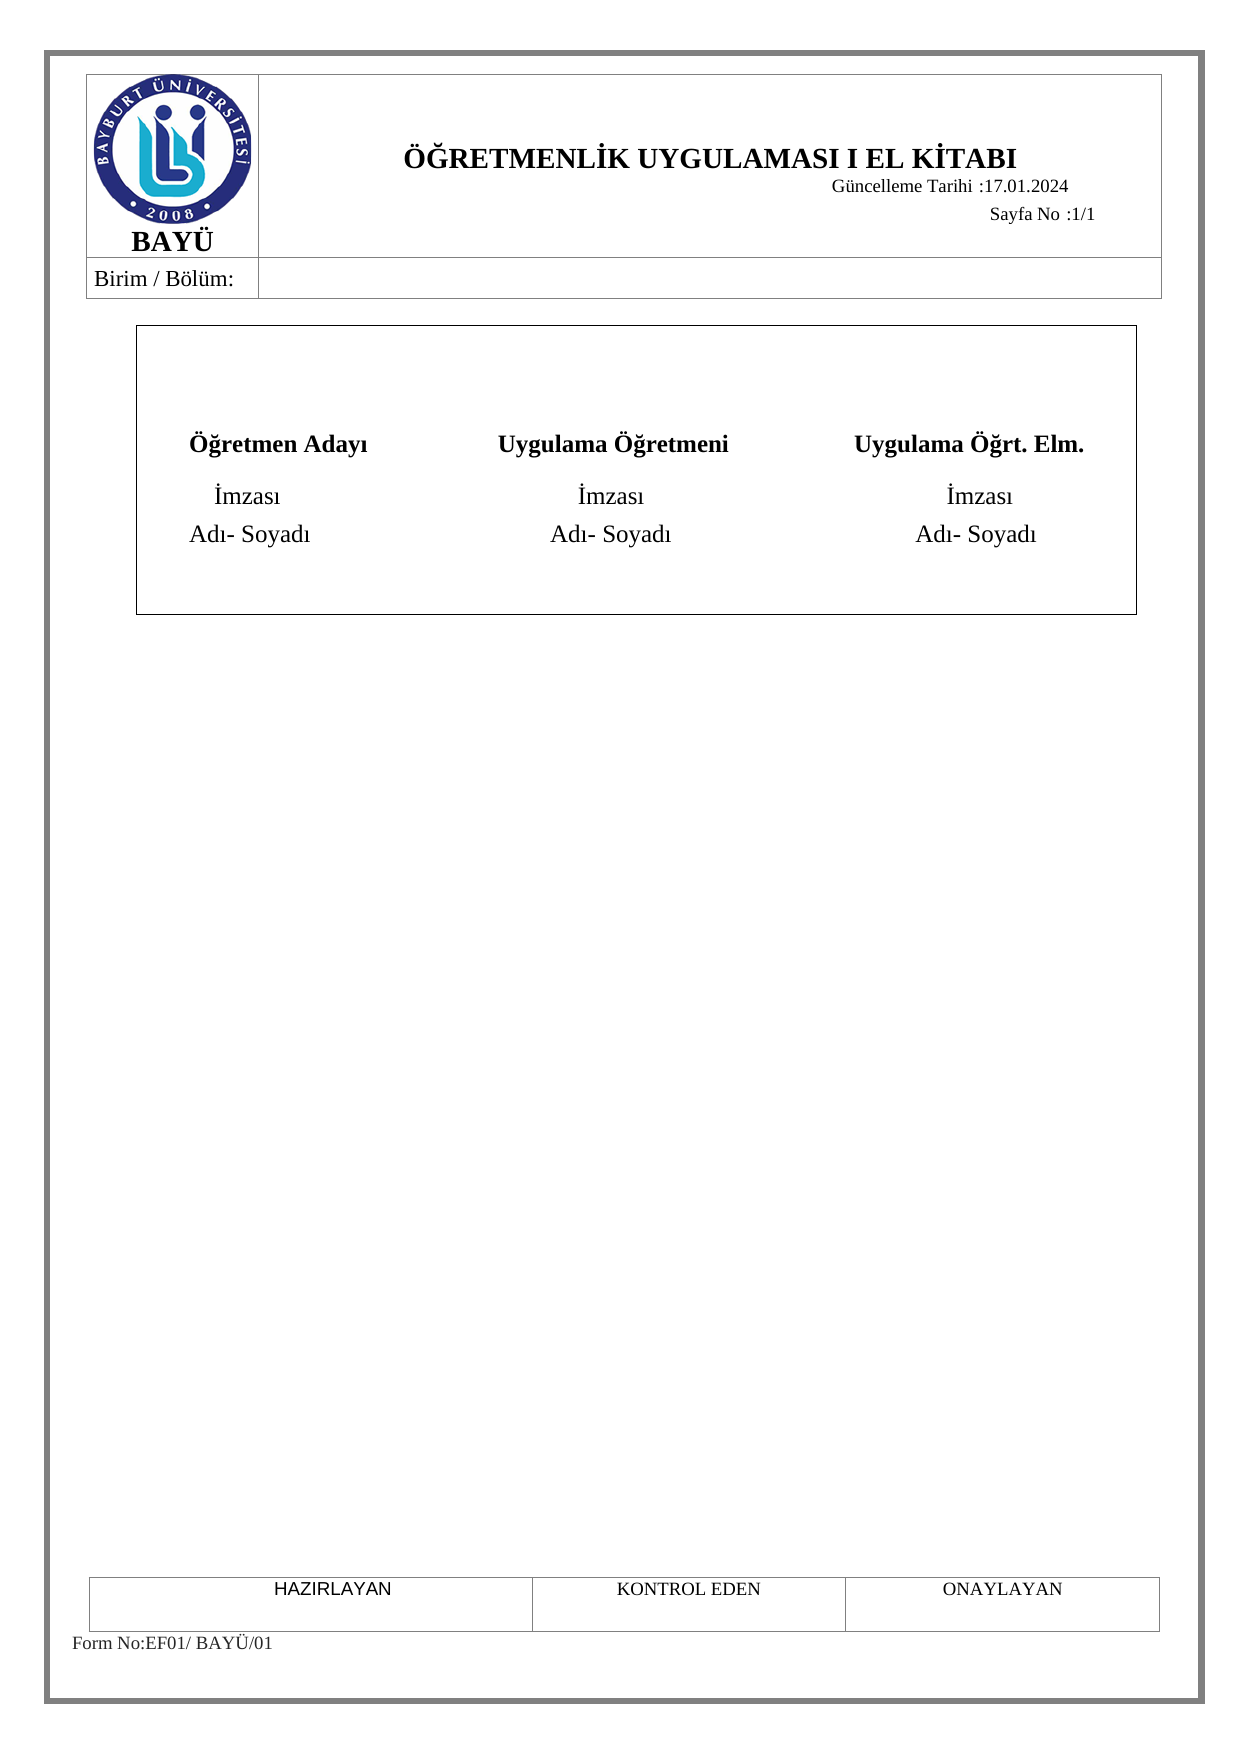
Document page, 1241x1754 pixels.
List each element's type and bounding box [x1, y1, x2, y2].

picture [93, 74, 252, 224]
table_cell [137, 326, 1136, 614]
